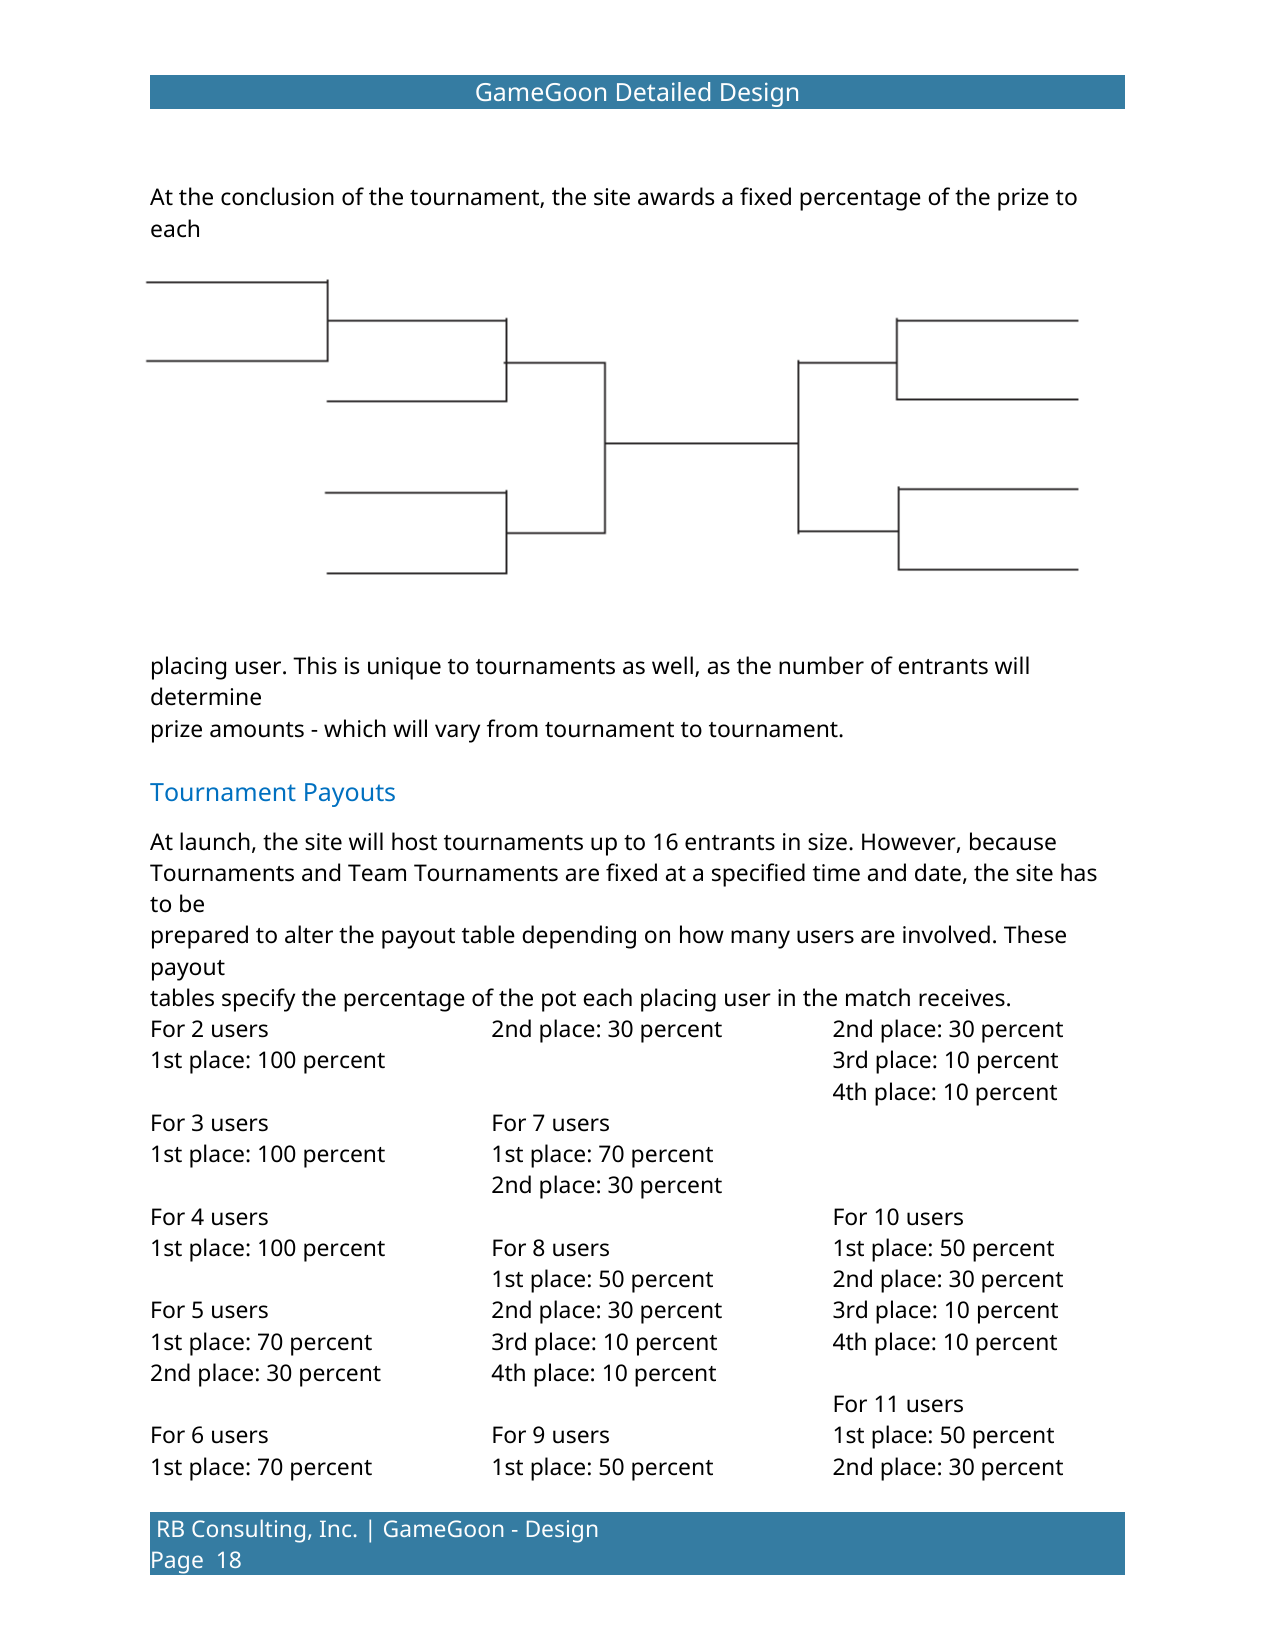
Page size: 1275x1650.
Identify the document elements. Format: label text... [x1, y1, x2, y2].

text 1st place: 100 percent [150, 1232, 442, 1263]
text At the conclusion of the tournament, the site awards a fixed percentage of the prize to each [150, 181, 1125, 244]
text At launch, the site will host tournaments up to 16 entrants in size. However, because [150, 826, 1125, 857]
text For 6 users [150, 1419, 442, 1451]
text 3rd place: 10 percent [832, 1294, 1125, 1326]
text For 4 users [150, 1201, 442, 1232]
text 1st place: 50 percent [491, 1263, 783, 1294]
text 3rd place: 10 percent [832, 1044, 1125, 1076]
text 1st place: 70 percent [491, 1138, 783, 1169]
text 4th place: 10 percent [491, 1357, 783, 1388]
text 1st place: 50 percent [491, 1451, 783, 1482]
text 1st place: 70 percent [150, 1451, 442, 1482]
text 1st place: 50 percent [832, 1232, 1125, 1263]
text For 11 users [832, 1388, 1125, 1419]
text 1st place: 100 percent [150, 1138, 442, 1169]
text Tournaments and Team Tournaments are fixed at a specified time and date, the site has to be [150, 857, 1125, 919]
text 1st place: 100 percent [150, 1044, 442, 1076]
text 2nd place: 30 percent [150, 1357, 442, 1388]
text Tournament Payouts [150, 775, 1125, 809]
text 1st place: 70 percent [150, 1326, 442, 1357]
text 3rd place: 10 percent [491, 1326, 783, 1357]
picture [132, 270, 1108, 604]
text 1st place: 50 percent [832, 1419, 1125, 1451]
text 2nd place: 30 percent [491, 1013, 783, 1044]
text 2nd place: 30 percent [491, 1169, 783, 1201]
text For 10 users [832, 1201, 1125, 1232]
text For 7 users [491, 1107, 783, 1138]
text 2nd place: 30 percent [491, 1294, 783, 1326]
text 2nd place: 30 percent [832, 1451, 1125, 1482]
text tables specify the percentage of the pot each placing user in the match receives. [150, 982, 1125, 1013]
text For 2 users [150, 1013, 442, 1044]
text For 3 users [150, 1107, 442, 1138]
text 4th place: 10 percent [832, 1076, 1125, 1107]
text 4th place: 10 percent [832, 1326, 1125, 1357]
text prize amounts - which will vary from tournament to tournament. [150, 712, 1125, 744]
text 2nd place: 30 percent [832, 1013, 1125, 1044]
text 2nd place: 30 percent [832, 1263, 1125, 1294]
text For 8 users [491, 1232, 783, 1263]
text For 9 users [491, 1419, 783, 1451]
text For 5 users [150, 1294, 442, 1326]
text prepared to alter the payout table depending on how many users are involved. These payout [150, 919, 1125, 982]
